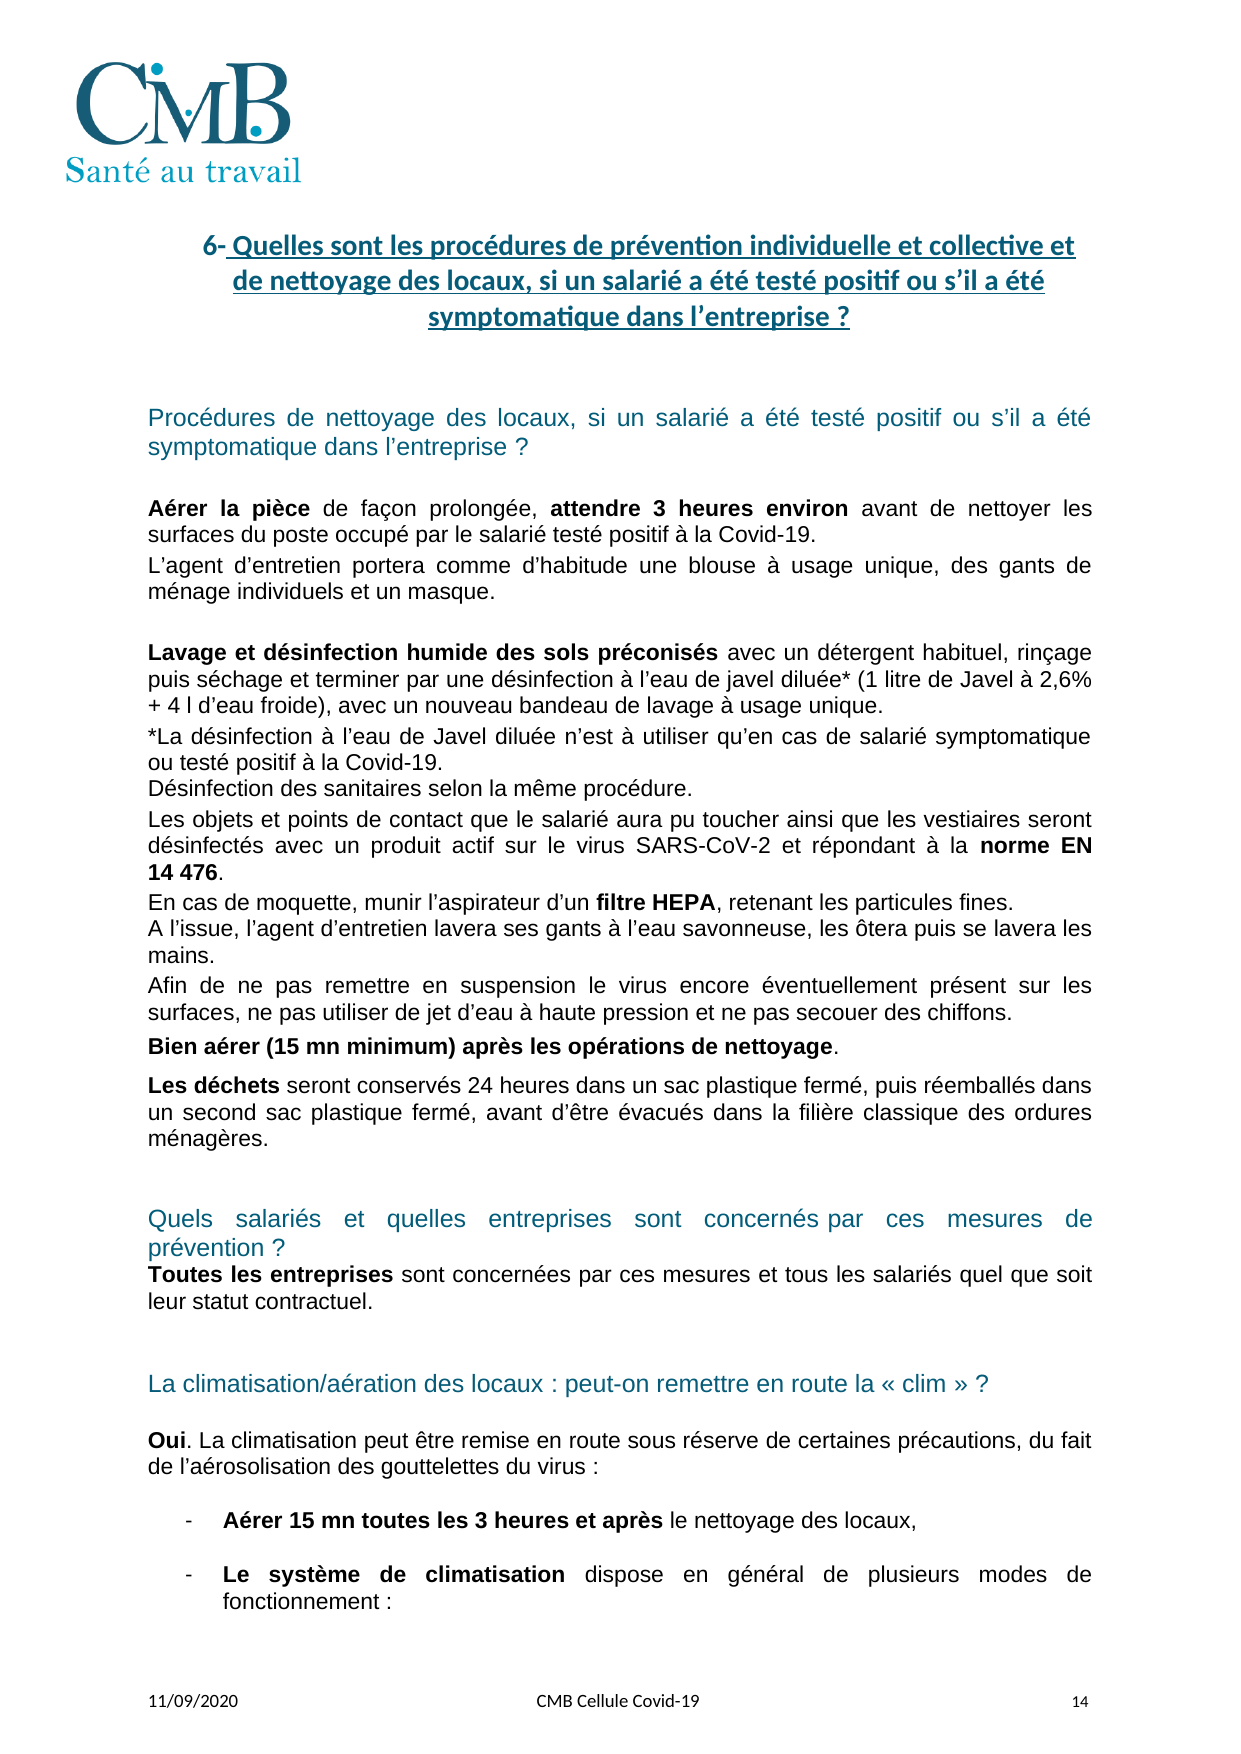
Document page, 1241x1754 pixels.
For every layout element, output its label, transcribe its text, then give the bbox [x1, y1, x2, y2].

text Procédures de nettoyage des locaux, si un salarié a été testé positif ou s’il a été symptomatique dans l’entreprise ? [148, 403, 1093, 460]
text Bien aérer (15 mn minimum) après les opérations de nettoyage. [148, 1033, 1093, 1060]
text *La désinfection à l’eau de Javel diluée n’est à utiliser qu’en cas de salarié symptomatique ou testé positif à la Covid-19. [148, 723, 1093, 775]
text En cas de moquette, munir l’aspirateur d’un filtre HEPA, retenant les particules fines. [148, 889, 1093, 915]
text 6- Quelles sont les procédures de prévention individuelle et collective et de nettoyage des locaux, si un salarié a été testé positif ou s’il a été symptomatique dans l’entreprise ? [185, 227, 1093, 333]
text Oui. La climatisation peut être remise en route sous réserve de certaines précautions, du fait de l’aérosolisation des gouttelettes du virus : [148, 1427, 1093, 1479]
text Afin de ne pas remettre en suspension le virus encore éventuellement présent sur les surfaces, ne pas utiliser de jet d’eau à haute pression et ne pas secouer des chiffons. [148, 972, 1093, 1025]
text Désinfection des sanitaires selon la même procédure. [148, 775, 1093, 802]
picture [43, 51, 307, 194]
text Aérer la pièce de façon prolongée, attendre 3 heures environ avant de nettoyer les surfaces du poste occupé par le salarié testé positif à la Covid-19. [148, 495, 1093, 548]
text Les déchets seront conservés 24 heures dans un sac plastique fermé, puis réemballés dans un second sac plastique fermé, avant d’être évacués dans la filière classique des ordures ménagères. [148, 1072, 1093, 1151]
list Le système de climatisation dispose en général de plusieurs modes de fonctionnement : [185, 1560, 1093, 1614]
list Aérer 15 mn toutes les 3 heures et après le nettoyage des locaux, [185, 1506, 1093, 1534]
text Les objets et points de contact que le salarié aura pu toucher ainsi que les vestiaires seront désinfectés avec un produit actif sur le virus SARS-CoV-2 et répondant à la norme EN 14 476. [148, 806, 1093, 885]
text Toutes les entreprises sont concernées par ces mesures et tous les salariés quel que soit leur statut contractuel. [148, 1261, 1093, 1314]
text Lavage et désinfection humide des sols préconisés avec un détergent habituel, rinçage puis séchage et terminer par une désinfection à l’eau de javel diluée* (1 litre de Javel à 2,6% + 4 l d’eau froide), avec un nouveau bandeau de lavage à usage unique. [148, 639, 1093, 718]
list La climatisation/aération des locaux : peut-on remettre en route la « clim » ? [148, 1369, 1093, 1398]
text L’agent d’entretien portera comme d’habitude une blouse à usage unique, des gants de ménage individuels et un masque. [148, 552, 1093, 605]
text Quels salariés et quelles entreprises sont concernés par ces mesures de prévention ? [148, 1204, 1093, 1261]
text A l’issue, l’agent d’entretien lavera ses gants à l’eau savonneuse, les ôtera puis se lavera les mains. [148, 915, 1093, 968]
